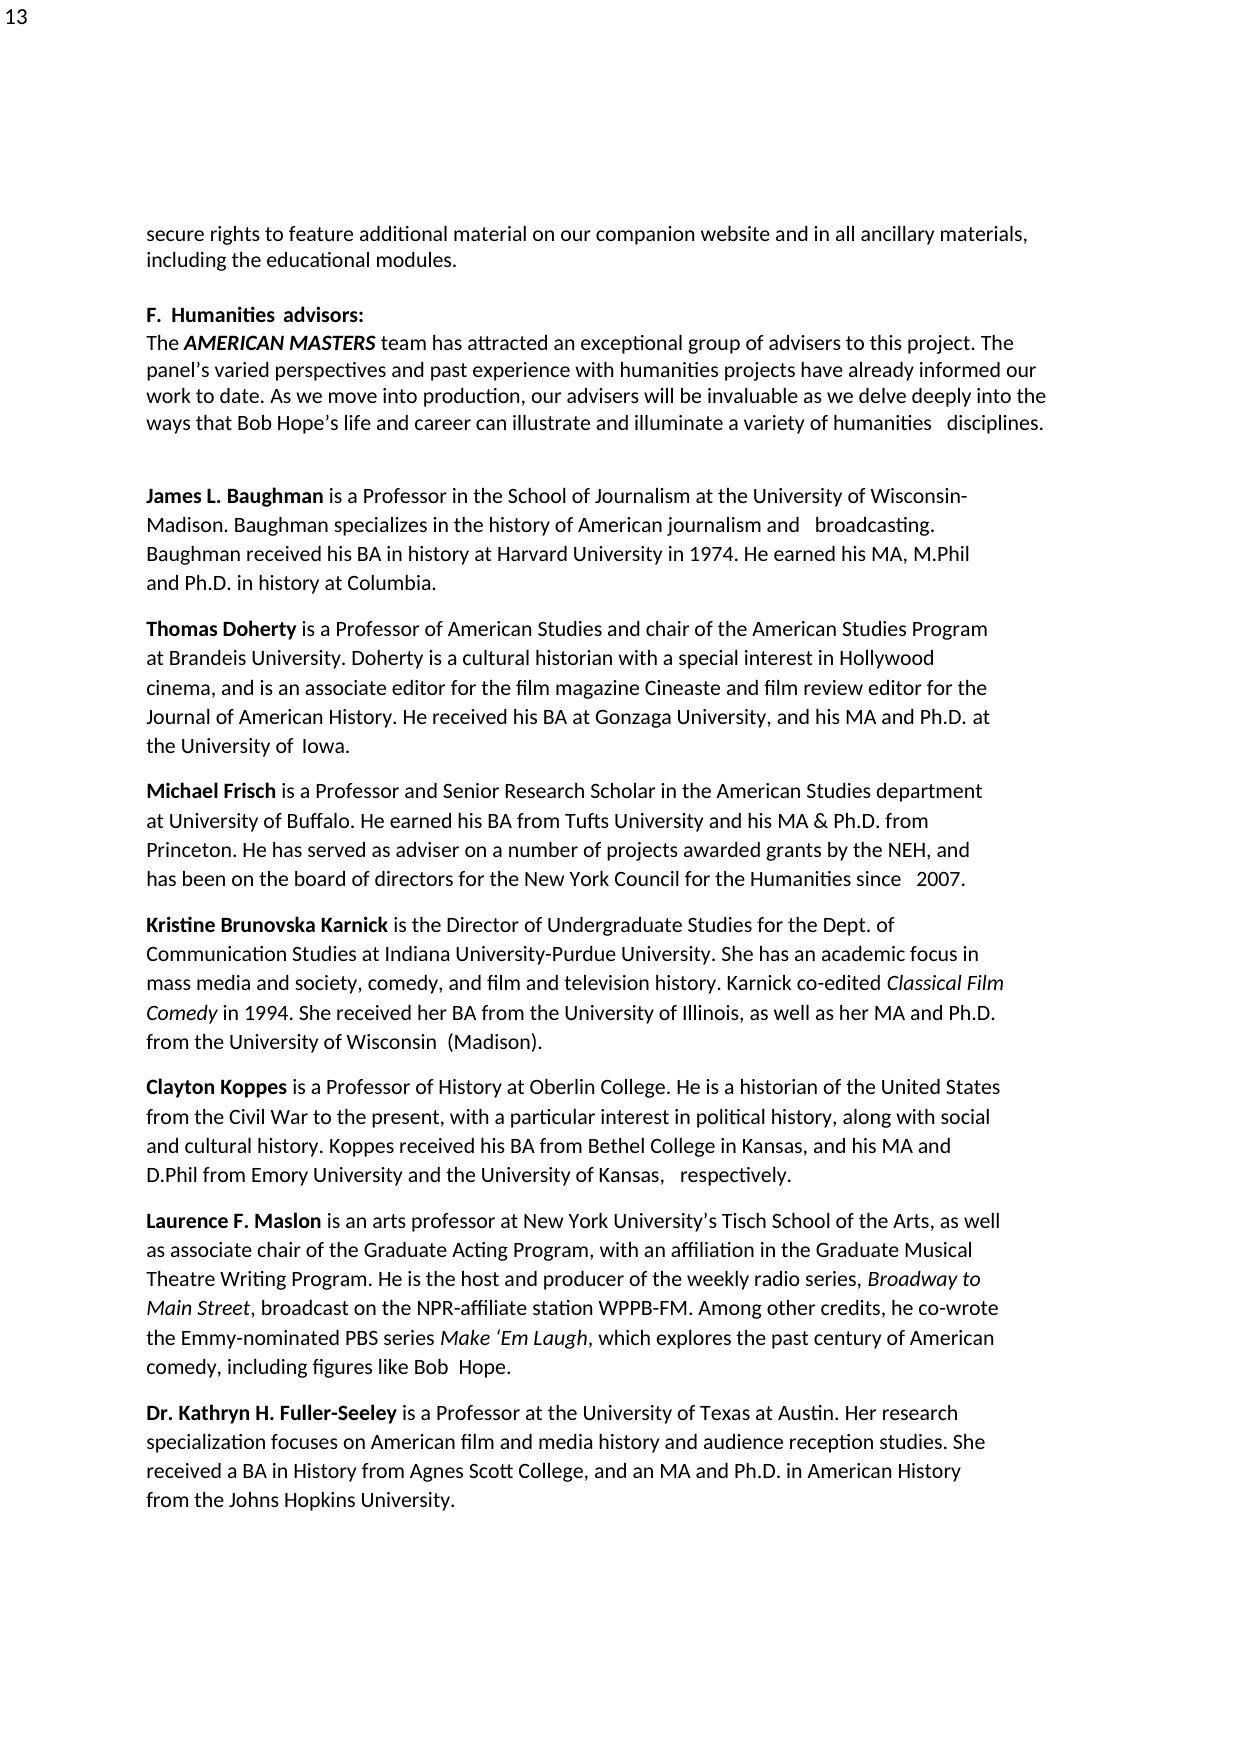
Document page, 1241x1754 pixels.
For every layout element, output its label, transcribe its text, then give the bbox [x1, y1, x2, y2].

text James L. Baughman is a Professor in the School of Journalism at the University of Wisconsin- Madison. Baughman specializes in the history of American journalism and broadcasting. [146, 482, 1000, 538]
text Laurence F. Maslon is an arts professor at New York University’s Tisch School of the Arts, as well as associate chair of the Graduate Acting Program, with an affiliation in the Graduate Musical Theatre Writing Program. He is the host and producer of the weekly radio series, Broadway to Main Street, broadcast on the NPR-affiliate station WPPB-FM. Among other credits, he co-wrote the Emmy-nominated PBS series Make ‘Em Laugh, which explores the past century of American comedy, including figures like Bob Hope. [146, 1207, 1019, 1380]
text The AMERICAN MASTERS team has attracted an exceptional group of advisers to this project. The panel’s varied perspectives and past experience with humanities projects have already informed our work to date. As we move into production, our advisers will be invaluable as we delve deeply into the ways that Bob Hope’s life and career can illustrate and illuminate a variety of humanities disciplines. [146, 329, 1064, 436]
text Dr. Kathryn H. Fuller-Seeley is a Professor at the University of Texas at Austin. Her research specialization focuses on American film and media history and audience reception studies. She received a BA in History from Agnes Scott College, and an MA and Ph.D. in American History from the Johns Hopkins University. [146, 1399, 1000, 1513]
text secure rights to feature additional material on our companion website and in all ancillary materials, including the educational modules. [146, 220, 1091, 273]
text Clayton Koppes is a Professor of History at Oberlin College. He is a historian of the United States from the Civil War to the present, with a particular interest in political history, along with social and cultural history. Koppes received his BA from Bethel College in Kansas, and his MA and D.Phil from Emory University and the University of Kansas, respectively. [146, 1073, 1006, 1188]
text Thomas Doherty is a Professor of American Studies and chair of the American Studies Program at Brandeis University. Doherty is a cultural historian with a special interest in Hollywood cinema, and is an associate editor for the film magazine Cineaste and film review editor for the Journal of American History. He received his BA at Gonzaga University, and his MA and Ph.D. at the University of Iowa. [146, 615, 1000, 759]
text Baughman received his BA in history at Harvard University in 1974. He earned his MA, M.Phil and Ph.D. in history at Columbia. [146, 540, 1000, 596]
list Humanities advisors: [146, 302, 1107, 328]
text Kristine Brunovska Karnick is the Director of Undergraduate Studies for the Dept. of Communication Studies at Indiana University-Purdue University. She has an academic focus in mass media and society, comedy, and film and television history. Karnick co-edited Classical Film Comedy in 1994. She received her BA from the University of Illinois, as well as her MA and Ph.D. from the University of Wisconsin (Madison). [146, 911, 1019, 1054]
text Michael Frisch is a Professor and Senior Research Scholar in the American Studies department at University of Buffalo. He earned his BA from Tufts University and his MA & Ph.D. from Princeton. He has served as adviser on a number of projects awarded grants by the NEH, and has been on the board of directors for the New York Council for the Humanities since 2007. [146, 778, 1000, 892]
